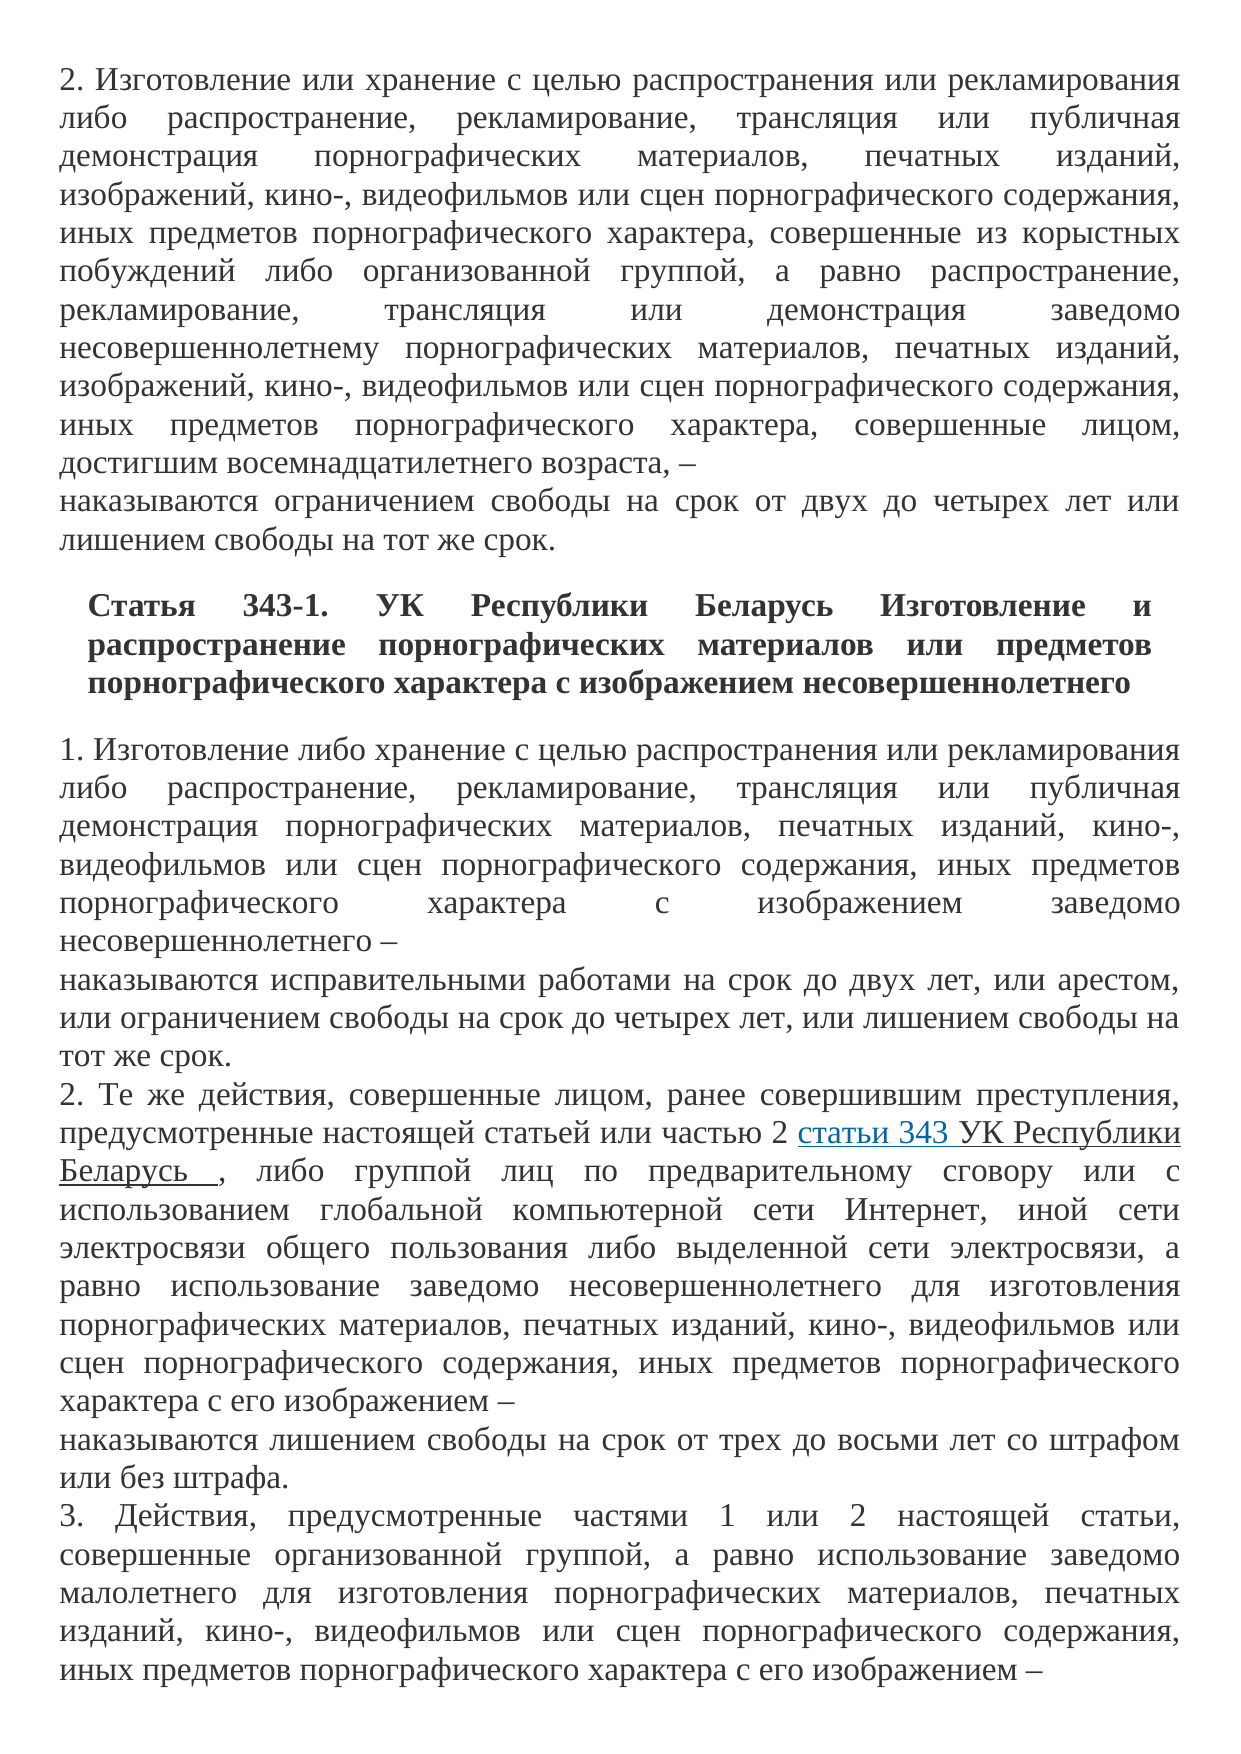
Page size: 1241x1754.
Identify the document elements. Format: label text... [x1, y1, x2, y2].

text 2. Изготовление или хранение с целью распространения или рекламирования либо распространение, рекламирование, трансляция или публичная демонстрация порнографических материалов, печатных изданий, изображений, кино-, видеофильмов или сцен порнографического содержания, иных предметов порнографического характера, совершенные из корыстных побуждений либо организованной группой, а равно распространение, рекламирование, трансляция или демонстрация заведомо несовершеннолетнему порнографических материалов, печатных изданий, изображений, кино-, видеофильмов или сцен порнографического содержания, иных предметов порнографического характера, совершенные лицом, достигшим восемнадцатилетнего возраста, – [59, 59, 1181, 481]
subtitle Статья 343-1. УК Республики Беларусь Изготовление и распространение порнографических материалов или предметов порнографического характера с изображением несовершеннолетнего [87, 586, 1153, 701]
text наказываются лишением свободы на срок от трех до восьми лет со штрафом или без штрафа. [59, 1419, 1181, 1496]
text 1. Изготовление либо хранение с целью распространения или рекламирования либо распространение, рекламирование, трансляция или публичная демонстрация порнографических материалов, печатных изданий, кино-, видеофильмов или сцен порнографического содержания, иных предметов порнографического характера с изображением заведомо несовершеннолетнего – [59, 729, 1181, 959]
text наказываются исправительными работами на срок до двух лет, или арестом, или ограничением свободы на срок до четырех лет, или лишением свободы на тот же срок. [59, 959, 1181, 1074]
text 2. Те же действия, совершенные лицом, ранее совершившим преступления, предусмотренные настоящей статьей или частью 2 статьи 343 УК Республики Беларусь , либо группой лиц по предварительному сговору или с использованием глобальной компьютерной сети Интернет, иной сети электросвязи общего пользования либо выделенной сети электросвязи, а равно использование заведомо несовершеннолетнего для изготовления порнографических материалов, печатных изданий, кино-, видеофильмов или сцен порнографического содержания, иных предметов порнографического характера с его изображением – [59, 1074, 1181, 1419]
text наказываются ограничением свободы на срок от двух до четырех лет или лишением свободы на тот же срок. [59, 481, 1181, 557]
text 3. Действия, предусмотренные частями 1 или 2 настоящей статьи, совершенные организованной группой, а равно использование заведомо малолетнего для изготовления порнографических материалов, печатных изданий, кино-, видеофильмов или сцен порнографического содержания, иных предметов порнографического характера с его изображением – [59, 1496, 1181, 1687]
